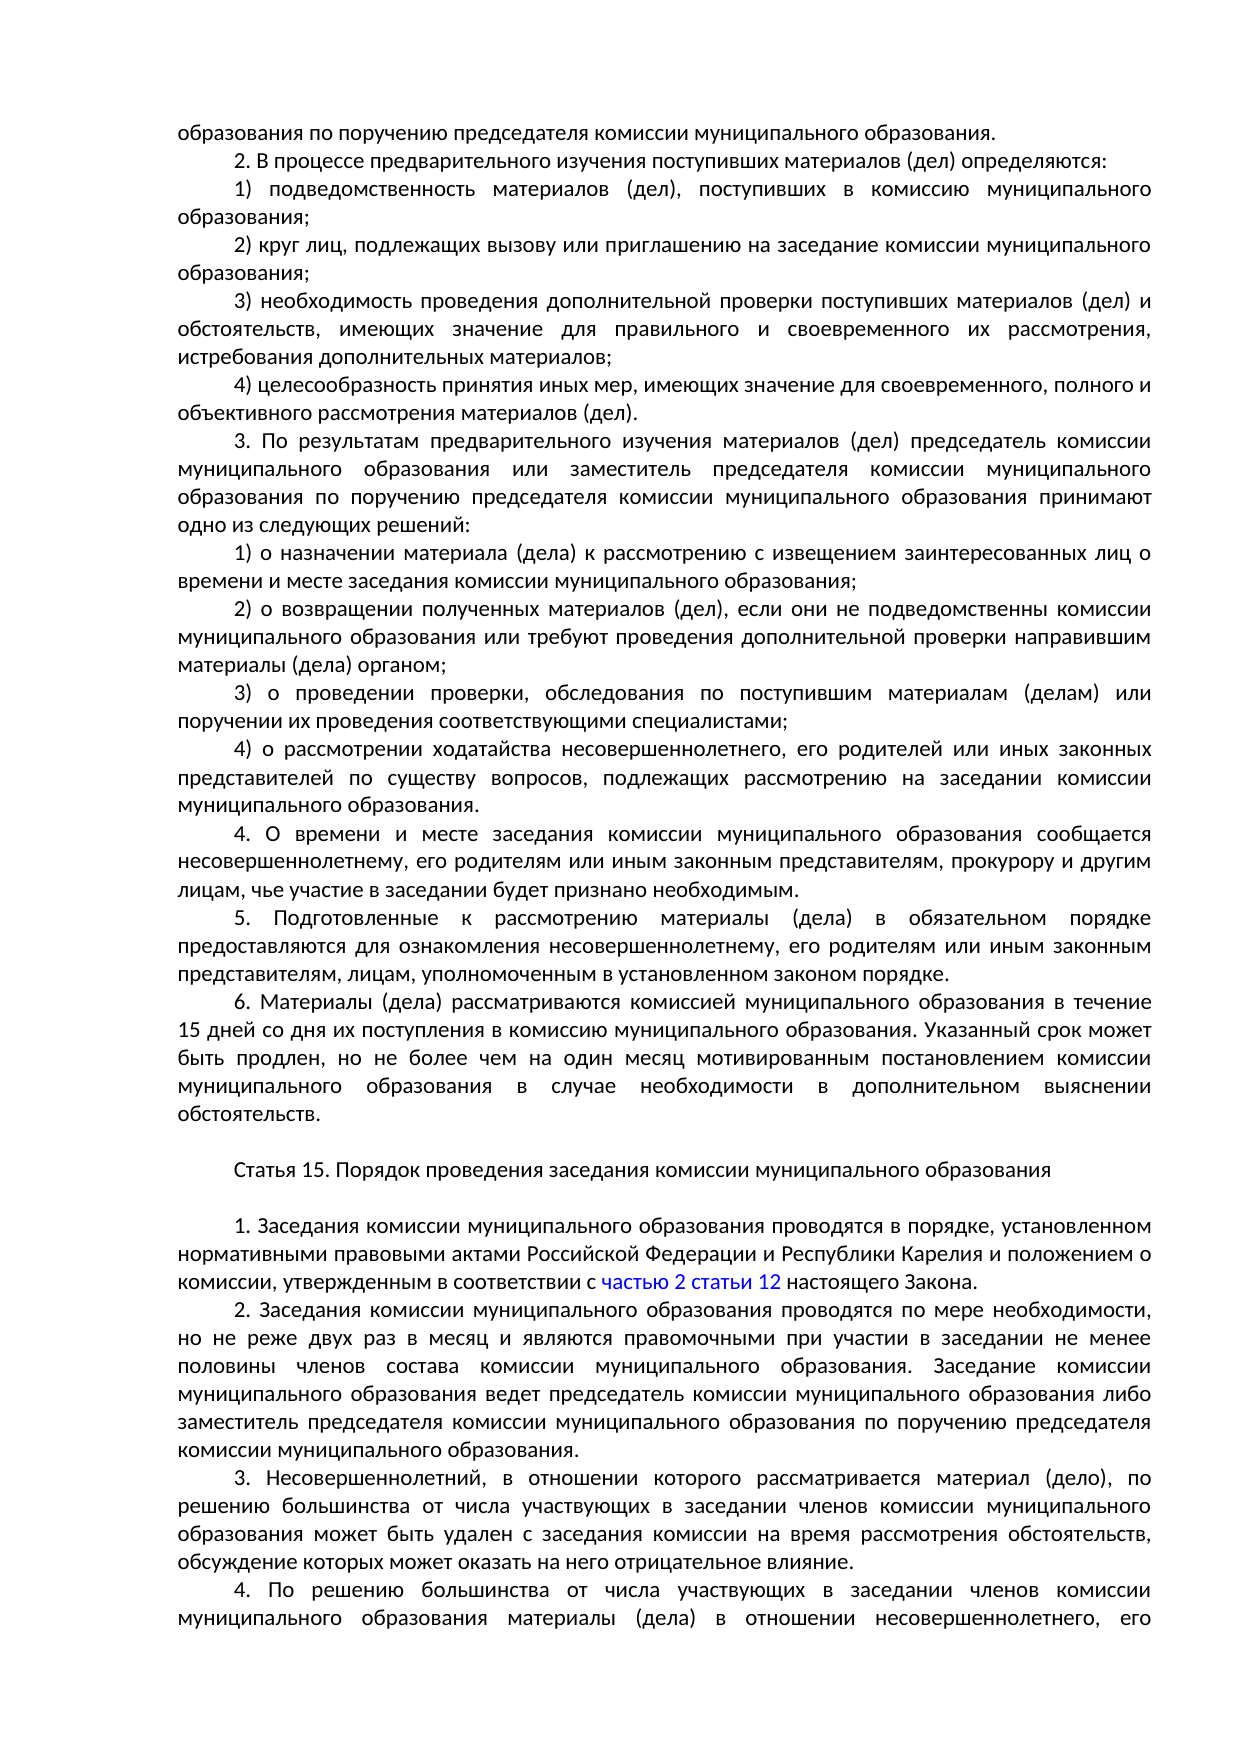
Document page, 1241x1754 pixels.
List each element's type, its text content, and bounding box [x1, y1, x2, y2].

text 5. Подготовленные к рассмотрению материалы (дела) в обязательном порядке предоставляются для ознакомления несовершеннолетнему, его родителям или иным законным представителям, лицам, уполномоченным в установленном законом порядке. [177, 903, 1152, 987]
text 1) подведомственность материалов (дел), поступивших в комиссию муниципального образования; [177, 174, 1152, 230]
text 4) о рассмотрении ходатайства несовершеннолетнего, его родителей или иных законных представителей по существу вопросов, подлежащих рассмотрению на заседании комиссии муниципального образования. [177, 734, 1152, 819]
text 3. По результатам предварительного изучения материалов (дел) председатель комиссии муниципального образования или заместитель председателя комиссии муниципального образования по поручению председателя комиссии муниципального образования принимают одно из следующих решений: [177, 426, 1152, 538]
text 4) целесообразность принятия иных мер, имеющих значение для своевременного, полного и объективного рассмотрения материалов (дел). [177, 370, 1152, 426]
text 3) необходимость проведения дополнительной проверки поступивших материалов (дел) и обстоятельств, имеющих значение для правильного и своевременного их рассмотрения, истребования дополнительных материалов; [177, 286, 1152, 370]
text 6. Материалы (дела) рассматриваются комиссией муниципального образования в течение 15 дней со дня их поступления в комиссию муниципального образования. Указанный срок может быть продлен, но не более чем на один месяц мотивированным постановлением комиссии муниципального образования в случае необходимости в дополнительном выяснении обстоятельств. [177, 987, 1152, 1127]
text 3. Несовершеннолетний, в отношении которого рассматривается материал (дело), по решению большинства от числа участвующих в заседании членов комиссии муниципального образования может быть удален с заседания комиссии на время рассмотрения обстоятельств, обсуждение которых может оказать на него отрицательное влияние. [177, 1463, 1152, 1575]
text 2. В процессе предварительного изучения поступивших материалов (дел) определяются: [177, 146, 1152, 174]
text Статья 15. Порядок проведения заседания комиссии муниципального образования [177, 1155, 1152, 1183]
text 2. Заседания комиссии муниципального образования проводятся по мере необходимости, но не реже двух раз в месяц и являются правомочными при участии в заседании не менее половины членов состава комиссии муниципального образования. Заседание комиссии муниципального образования ведет председатель комиссии муниципального образования либо заместитель председателя комиссии муниципального образования по поручению председателя комиссии муниципального образования. [177, 1295, 1152, 1463]
text 3) о проведении проверки, обследования по поступившим материалам (делам) или поручении их проведения соответствующими специалистами; [177, 678, 1152, 734]
text 4. О времени и месте заседания комиссии муниципального образования сообщается несовершеннолетнему, его родителям или иным законным представителям, прокурору и другим лицам, чье участие в заседании будет признано необходимым. [177, 819, 1152, 903]
text 1) о назначении материала (дела) к рассмотрению с извещением заинтересованных лиц о времени и месте заседания комиссии муниципального образования; [177, 538, 1152, 594]
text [177, 1575, 1152, 1631]
text 1. Заседания комиссии муниципального образования проводятся в порядке, установленном нормативными правовыми актами Российской Федерации и Республики Карелия и положением о комиссии, утвержденным в соответствии с частью 2 статьи 12 настоящего Закона. [177, 1211, 1152, 1295]
text 2) круг лиц, подлежащих вызову или приглашению на заседание комиссии муниципального образования; [177, 230, 1152, 286]
text 2) о возвращении полученных материалов (дел), если они не подведомственны комиссии муниципального образования или требуют проведения дополнительной проверки направившим материалы (дела) органом; [177, 594, 1152, 678]
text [177, 118, 1152, 146]
